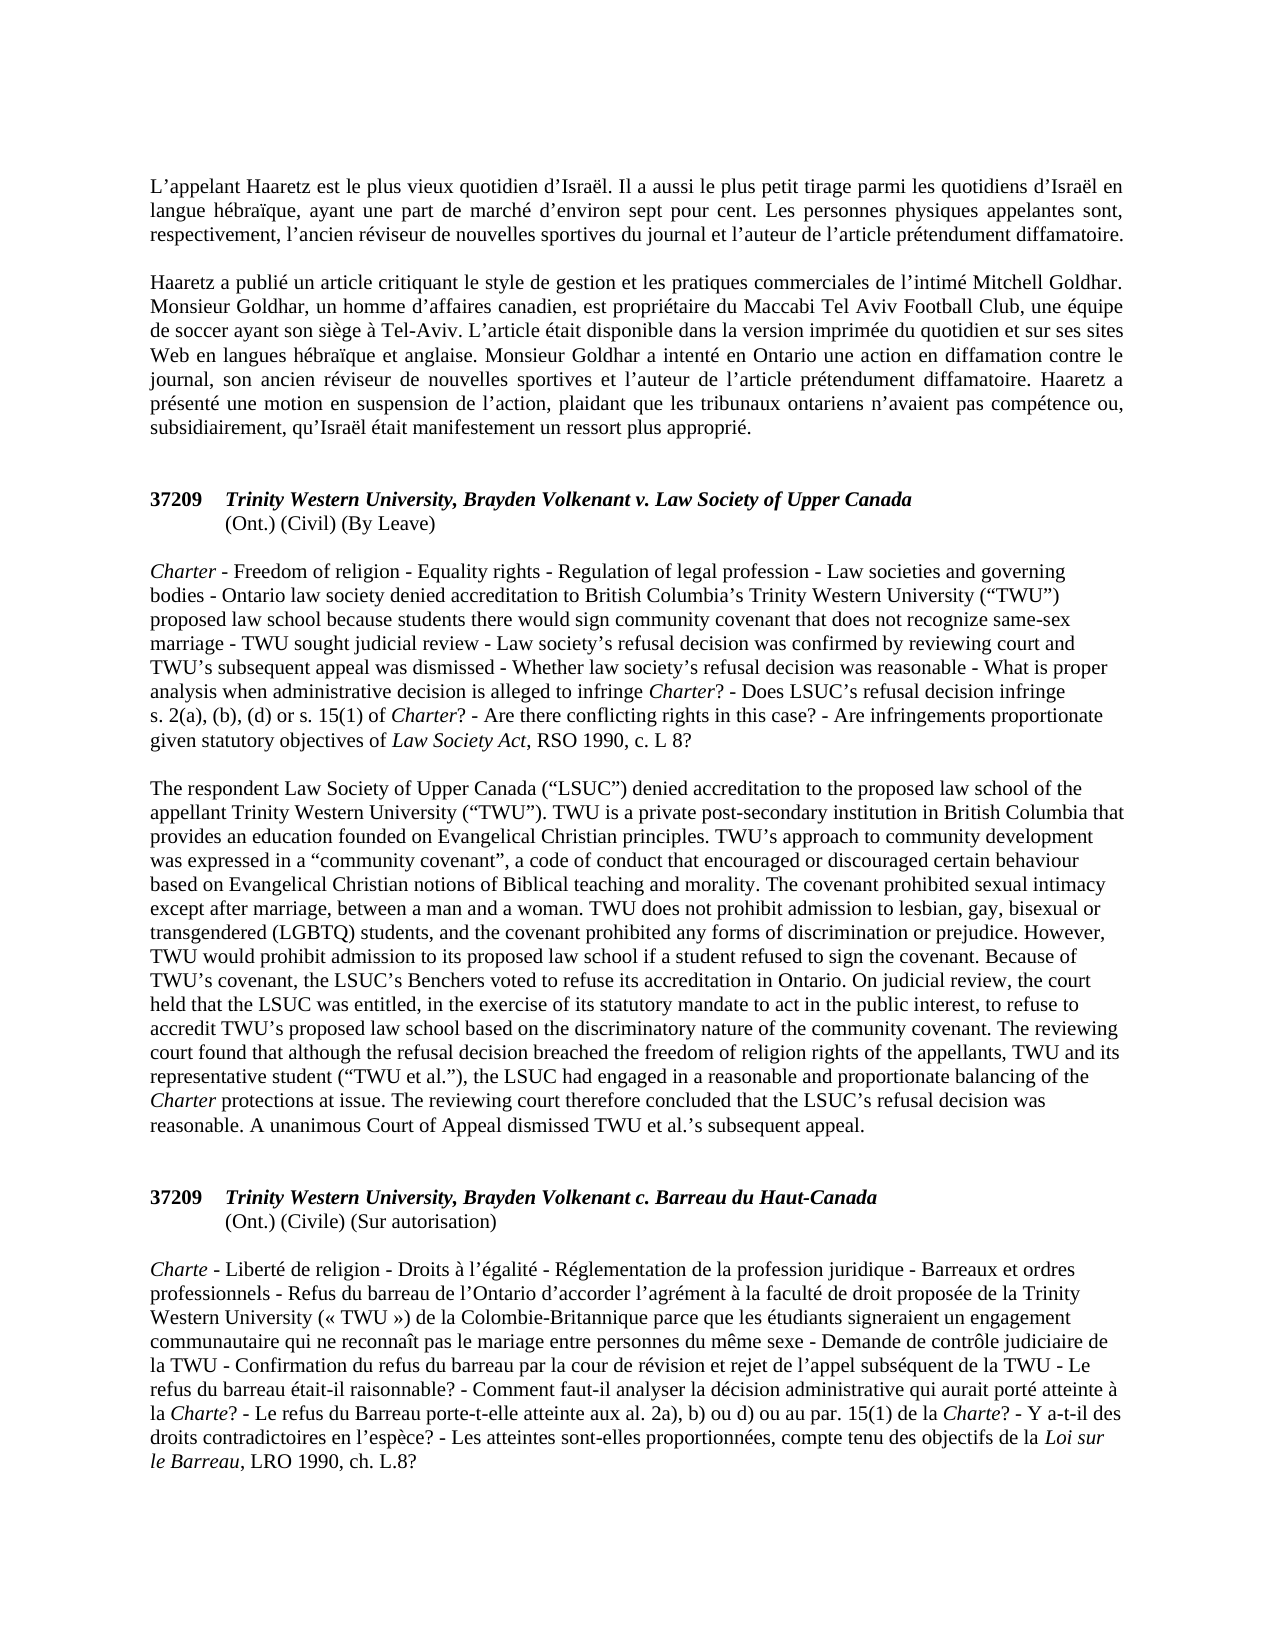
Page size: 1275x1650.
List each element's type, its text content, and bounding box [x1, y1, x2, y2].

text Charte - Liberté de religion - Droits à l’égalité - Réglementation de la profession juridique - Barreaux et ordres professionnels - Refus du barreau de l’Ontario d’accorder l’agrément à la faculté de droit proposée de la Trinity Western University (« TWU ») de la Colombie-Britannique parce que les étudiants signeraient un engagement communautaire qui ne reconnaît pas le mariage entre personnes du même sexe - Demande de contrôle judiciaire de la TWU - Confirmation du refus du barreau par la cour de révision et rejet de l’appel subséquent de la TWU - Le refus du barreau était-il raisonnable? - Comment faut-il analyser la décision administrative qui aurait porté atteinte à la Charte? - Le refus du Barreau porte-t-elle atteinte aux al. 2a), b) ou d) ou au par. 15(1) de la Charte? - Y a-t-il des droits contradictoires en l’espèce? - Les atteintes sont-elles proportionnées, compte tenu des objectifs de la Loi sur le Barreau, LRO 1990, ch. L.8? [150, 1257, 1125, 1473]
text Charter - Freedom of religion - Equality rights - Regulation of legal profession - Law societies and governing bodies - Ontario law society denied accreditation to British Columbia’s Trinity Western University (“TWU”) proposed law school because students there would sign community covenant that does not recognize same-sex marriage - TWU sought judicial review - Law society’s refusal decision was confirmed by reviewing court and TWU’s subsequent appeal was dismissed - Whether law society’s refusal decision was reasonable - What is proper analysis when administrative decision is alleged to infringe Charter? - Does LSUC’s refusal decision infringe s. 2(a), (b), (d) or s. 15(1) of Charter? - Are there conflicting rights in this case? - Are infringements proportionate given statutory objectives of Law Society Act, RSO 1990, c. L 8? [150, 559, 1125, 752]
text 37209 Trinity Western University, Brayden Volkenant v. Law Society of Upper Canada [150, 487, 1125, 511]
text The respondent Law Society of Upper Canada (“LSUC”) denied accreditation to the proposed law school of the appellant Trinity Western University (“TWU”). TWU is a private post-secondary institution in British Columbia that provides an education founded on Evangelical Christian principles. TWU’s approach to community development was expressed in a “community covenant”, a code of conduct that encouraged or discouraged certain behaviour based on Evangelical Christian notions of Biblical teaching and morality. The covenant prohibited sexual intimacy except after marriage, between a man and a woman. TWU does not prohibit admission to lesbian, gay, bisexual or transgendered (LGBTQ) students, and the covenant prohibited any forms of discrimination or prejudice. However, TWU would prohibit admission to its proposed law school if a student refused to sign the covenant. Because of TWU’s covenant, the LSUC’s Benchers voted to refuse its accreditation in Ontario. On judicial review, the court held that the LSUC was entitled, in the exercise of its statutory mandate to act in the public interest, to refuse to accredit TWU’s proposed law school based on the discriminatory nature of the community covenant. The reviewing court found that although the refusal decision breached the freedom of religion rights of the appellants, TWU and its representative student (“TWU et al.”), the LSUC had engaged in a reasonable and proportionate balancing of the Charter protections at issue. The reviewing court therefore concluded that the LSUC’s refusal decision was reasonable. A unanimous Court of Appeal dismissed TWU et al.’s subsequent appeal. [150, 776, 1125, 1137]
text (Ont.) (Civile) (Sur autorisation) [150, 1209, 1125, 1233]
text L’appelant Haaretz est le plus vieux quotidien d’Israël. Il a aussi le plus petit tirage parmi les quotidiens d’Israël en langue hébraïque, ayant une part de marché d’environ sept pour cent. Les personnes physiques appelantes sont, respectivement, l’ancien réviseur de nouvelles sportives du journal et l’auteur de l’article prétendument diffamatoire. [150, 174, 1125, 246]
text (Ont.) (Civil) (By Leave) [150, 511, 1125, 535]
text Haaretz a publié un article critiquant le style de gestion et les pratiques commerciales de l’intimé Mitchell Goldhar. Monsieur Goldhar, un homme d’affaires canadien, est propriétaire du Maccabi Tel Aviv Football Club, une équipe de soccer ayant son siège à Tel-Aviv. L’article était disponible dans la version imprimée du quotidien et sur ses sites Web en langues hébraïque et anglaise. Monsieur Goldhar a intenté en Ontario une action en diffamation contre le journal, son ancien réviseur de nouvelles sportives et l’auteur de l’article prétendument diffamatoire. Haaretz a présenté une motion en suspension de l’action, plaidant que les tribunaux ontariens n’avaient pas compétence ou, subsidiairement, qu’Israël était manifestement un ressort plus approprié. [150, 270, 1125, 439]
text 37209 Trinity Western University, Brayden Volkenant c. Barreau du Haut-Canada [150, 1185, 1125, 1209]
